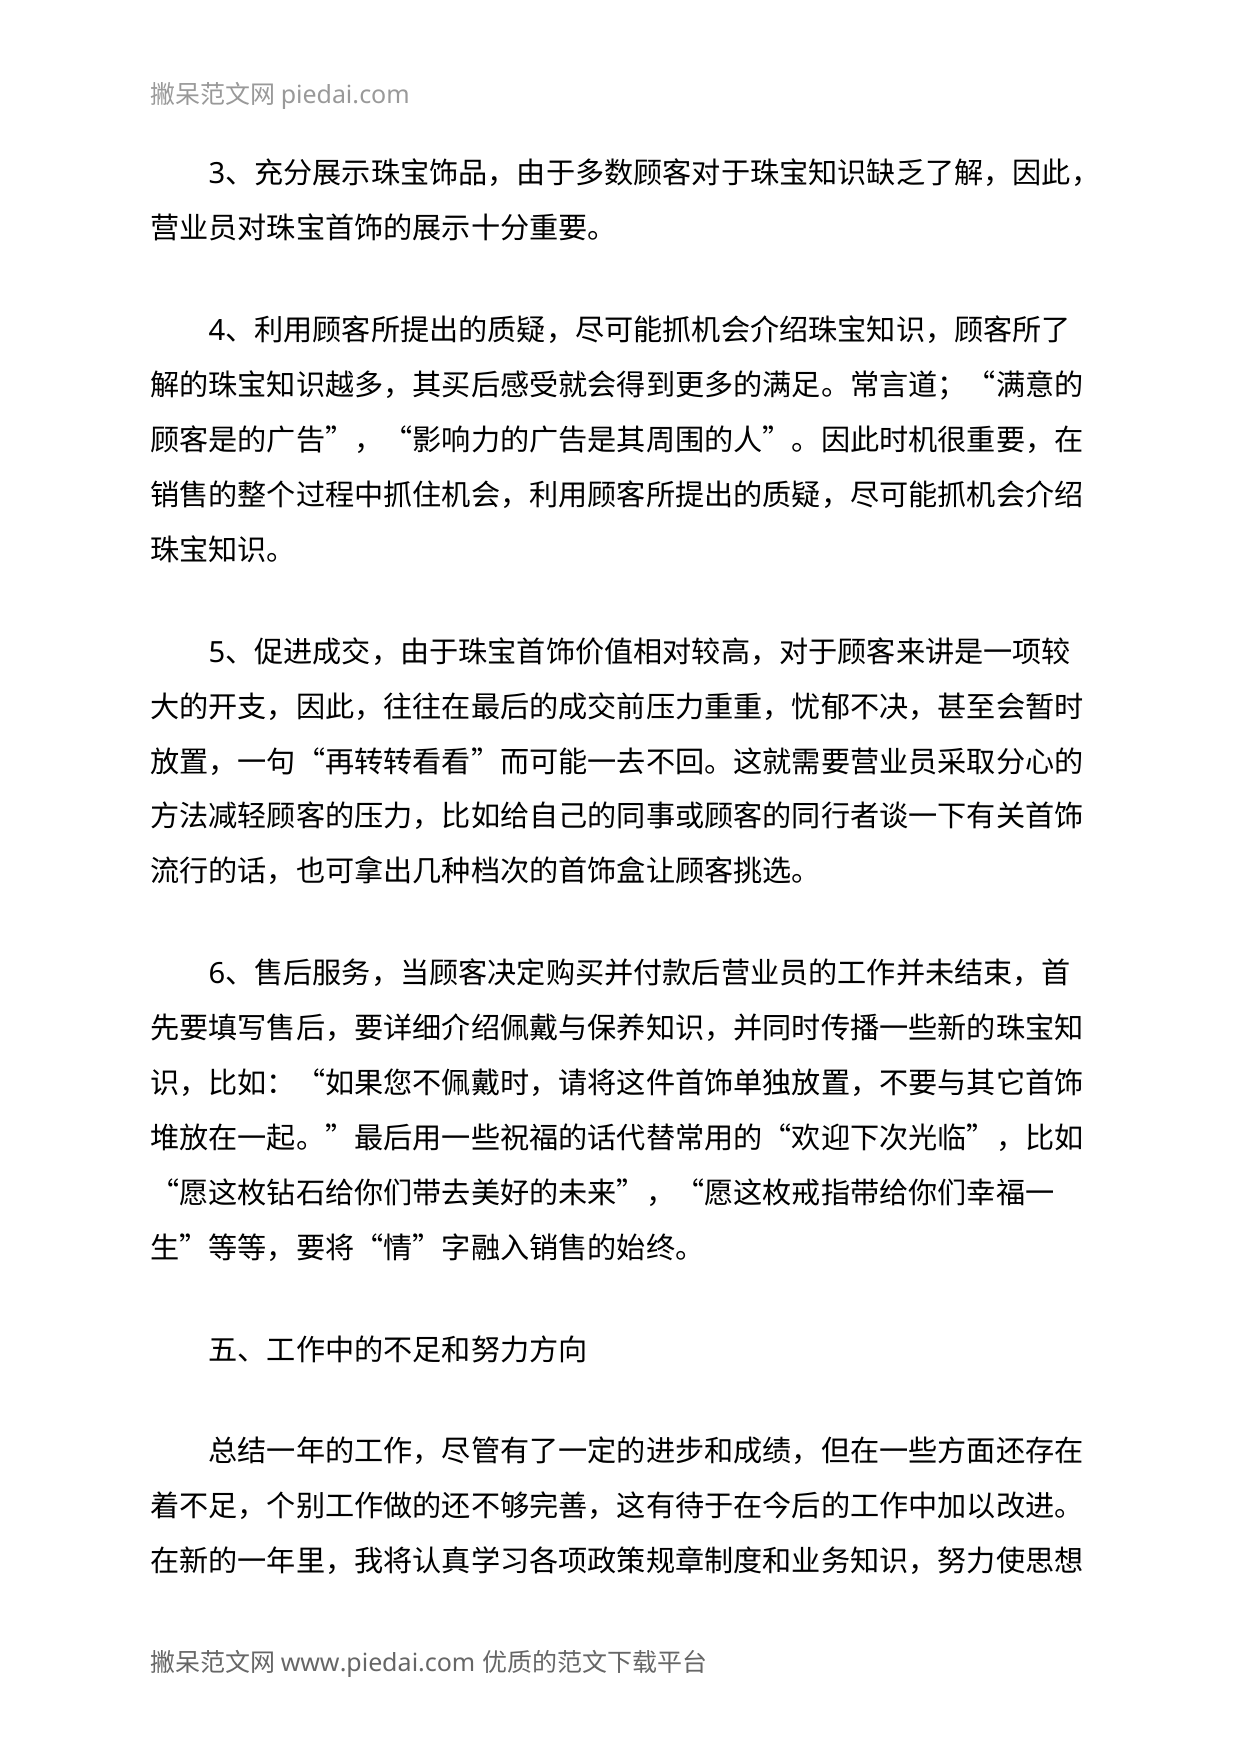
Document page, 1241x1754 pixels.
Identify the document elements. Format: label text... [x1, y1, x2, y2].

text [150, 1428, 1090, 1580]
text 3、充分展示珠宝饰品，由于多数顾客对于珠宝知识缺乏了解，因此，营业员对珠宝首饰的展示十分重要。 [150, 150, 1090, 247]
text 五、工作中的不足和努力方向 [150, 1326, 1090, 1368]
text 4、利用顾客所提出的质疑，尽可能抓机会介绍珠宝知识，顾客所了解的珠宝知识越多，其买后感受就会得到更多的满足。常言道；“满意的顾客是的广告”，“影响力的广告是其周围的人”。因此时机很重要，在销售的整个过程中抓住机会，利用顾客所提出的质疑，尽可能抓机会介绍珠宝知识。 [150, 307, 1090, 569]
text 5、促进成交，由于珠宝首饰价值相对较高，对于顾客来讲是一项较大的开支，因此，往往在最后的成交前压力重重，忧郁不决，甚至会暂时放置，一句“再转转看看”而可能一去不回。这就需要营业员采取分心的方法减轻顾客的压力，比如给自己的同事或顾客的同行者谈一下有关首饰流行的话，也可拿出几种档次的首饰盒让顾客挑选。 [150, 628, 1090, 890]
text 6、售后服务，当顾客决定购买并付款后营业员的工作并未结束，首先要填写售后，要详细介绍佩戴与保养知识，并同时传播一些新的珠宝知识，比如：“如果您不佩戴时，请将这件首饰单独放置，不要与其它首饰堆放在一起。”最后用一些祝福的话代替常用的“欢迎下次光临”，比如“愿这枚钻石给你们带去美好的未来”，“愿这枚戒指带给你们幸福一生”等等，要将“情”字融入销售的始终。 [150, 950, 1090, 1267]
